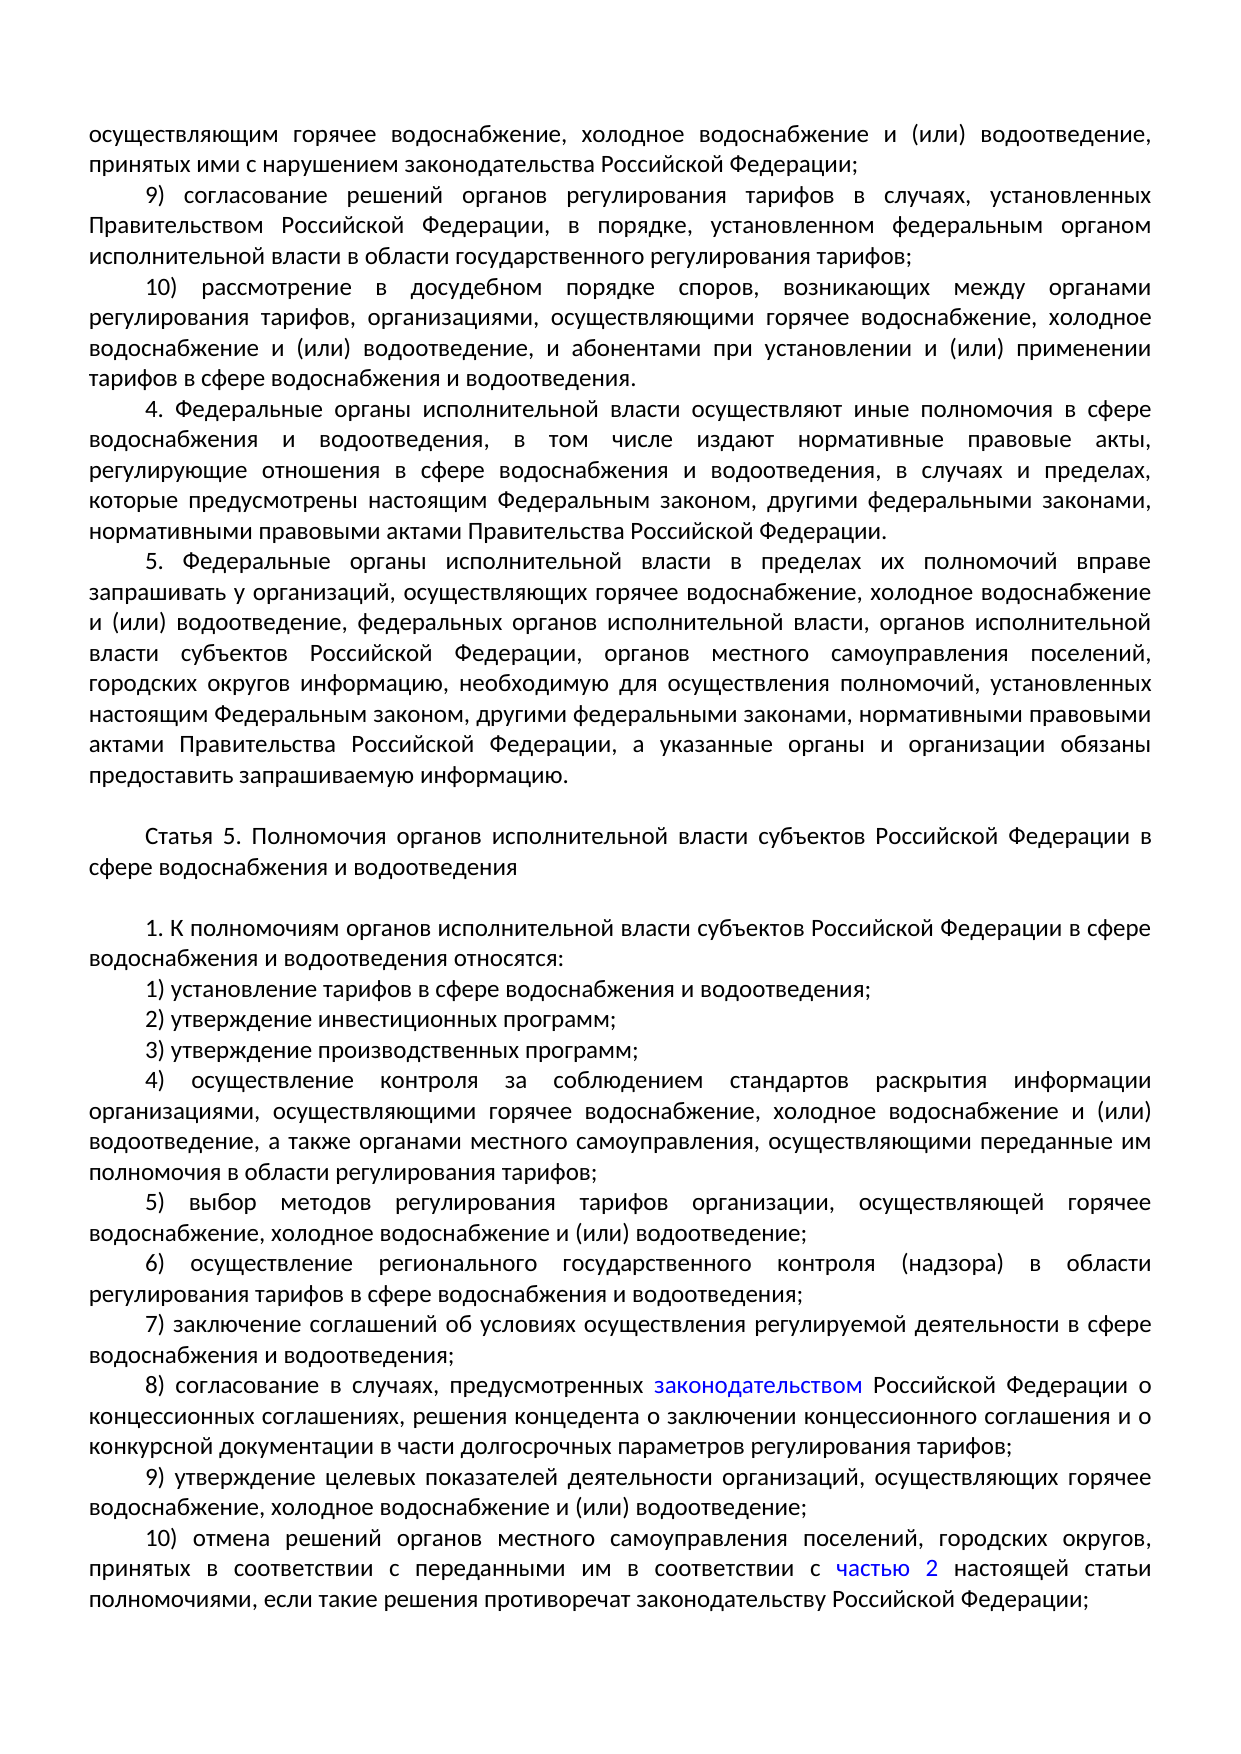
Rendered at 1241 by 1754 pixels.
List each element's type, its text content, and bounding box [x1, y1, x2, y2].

text 10) отмена решений органов местного самоуправления поселений, городских округов, принятых в соответствии с переданными им в соответствии с частью 2 настоящей статьи полномочиями, если такие решения противоречат законодательству Российской Федерации; [88, 1522, 1152, 1614]
text 10) рассмотрение в досудебном порядке споров, возникающих между органами регулирования тарифов, организациями, осуществляющими горячее водоснабжение, холодное водоснабжение и (или) водоотведение, и абонентами при установлении и (или) применении тарифов в сфере водоснабжения и водоотведения. [88, 271, 1152, 393]
text 1) установление тарифов в сфере водоснабжения и водоотведения; [88, 973, 1152, 1003]
text 1. К полномочиям органов исполнительной власти субъектов Российской Федерации в сфере водоснабжения и водоотведения относятся: [88, 912, 1152, 973]
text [88, 118, 1152, 179]
text 9) согласование решений органов регулирования тарифов в случаях, установленных Правительством Российской Федерации, в порядке, установленном федеральным органом исполнительной власти в области государственного регулирования тарифов; [88, 179, 1152, 271]
text 9) утверждение целевых показателей деятельности организаций, осуществляющих горячее водоснабжение, холодное водоснабжение и (или) водоотведение; [88, 1461, 1152, 1522]
text 4) осуществление контроля за соблюдением стандартов раскрытия информации организациями, осуществляющими горячее водоснабжение, холодное водоснабжение и (или) водоотведение, а также органами местного самоуправления, осуществляющими переданные им полномочия в области регулирования тарифов; [88, 1064, 1152, 1186]
text 3) утверждение производственных программ; [88, 1034, 1152, 1064]
text Статья 5. Полномочия органов исполнительной власти субъектов Российской Федерации в сфере водоснабжения и водоотведения [88, 820, 1152, 881]
text 5. Федеральные органы исполнительной власти в пределах их полномочий вправе запрашивать у организаций, осуществляющих горячее водоснабжение, холодное водоснабжение и (или) водоотведение, федеральных органов исполнительной власти, органов исполнительной власти субъектов Российской Федерации, органов местного самоуправления поселений, городских округов информацию, необходимую для осуществления полномочий, установленных настоящим Федеральным законом, другими федеральными законами, нормативными правовыми актами Правительства Российской Федерации, а указанные органы и организации обязаны предоставить запрашиваемую информацию. [88, 545, 1152, 789]
text 4. Федеральные органы исполнительной власти осуществляют иные полномочия в сфере водоснабжения и водоотведения, в том числе издают нормативные правовые акты, регулирующие отношения в сфере водоснабжения и водоотведения, в случаях и пределах, которые предусмотрены настоящим Федеральным законом, другими федеральными законами, нормативными правовыми актами Правительства Российской Федерации. [88, 393, 1152, 545]
text 2) утверждение инвестиционных программ; [88, 1003, 1152, 1034]
text 8) согласование в случаях, предусмотренных законодательством Российской Федерации о концессионных соглашениях, решения концедента о заключении концессионного соглашения и о конкурсной документации в части долгосрочных параметров регулирования тарифов; [88, 1369, 1152, 1461]
text 7) заключение соглашений об условиях осуществления регулируемой деятельности в сфере водоснабжения и водоотведения; [88, 1308, 1152, 1369]
text 5) выбор методов регулирования тарифов организации, осуществляющей горячее водоснабжение, холодное водоснабжение и (или) водоотведение; [88, 1186, 1152, 1247]
text 6) осуществление регионального государственного контроля (надзора) в области регулирования тарифов в сфере водоснабжения и водоотведения; [88, 1247, 1152, 1308]
